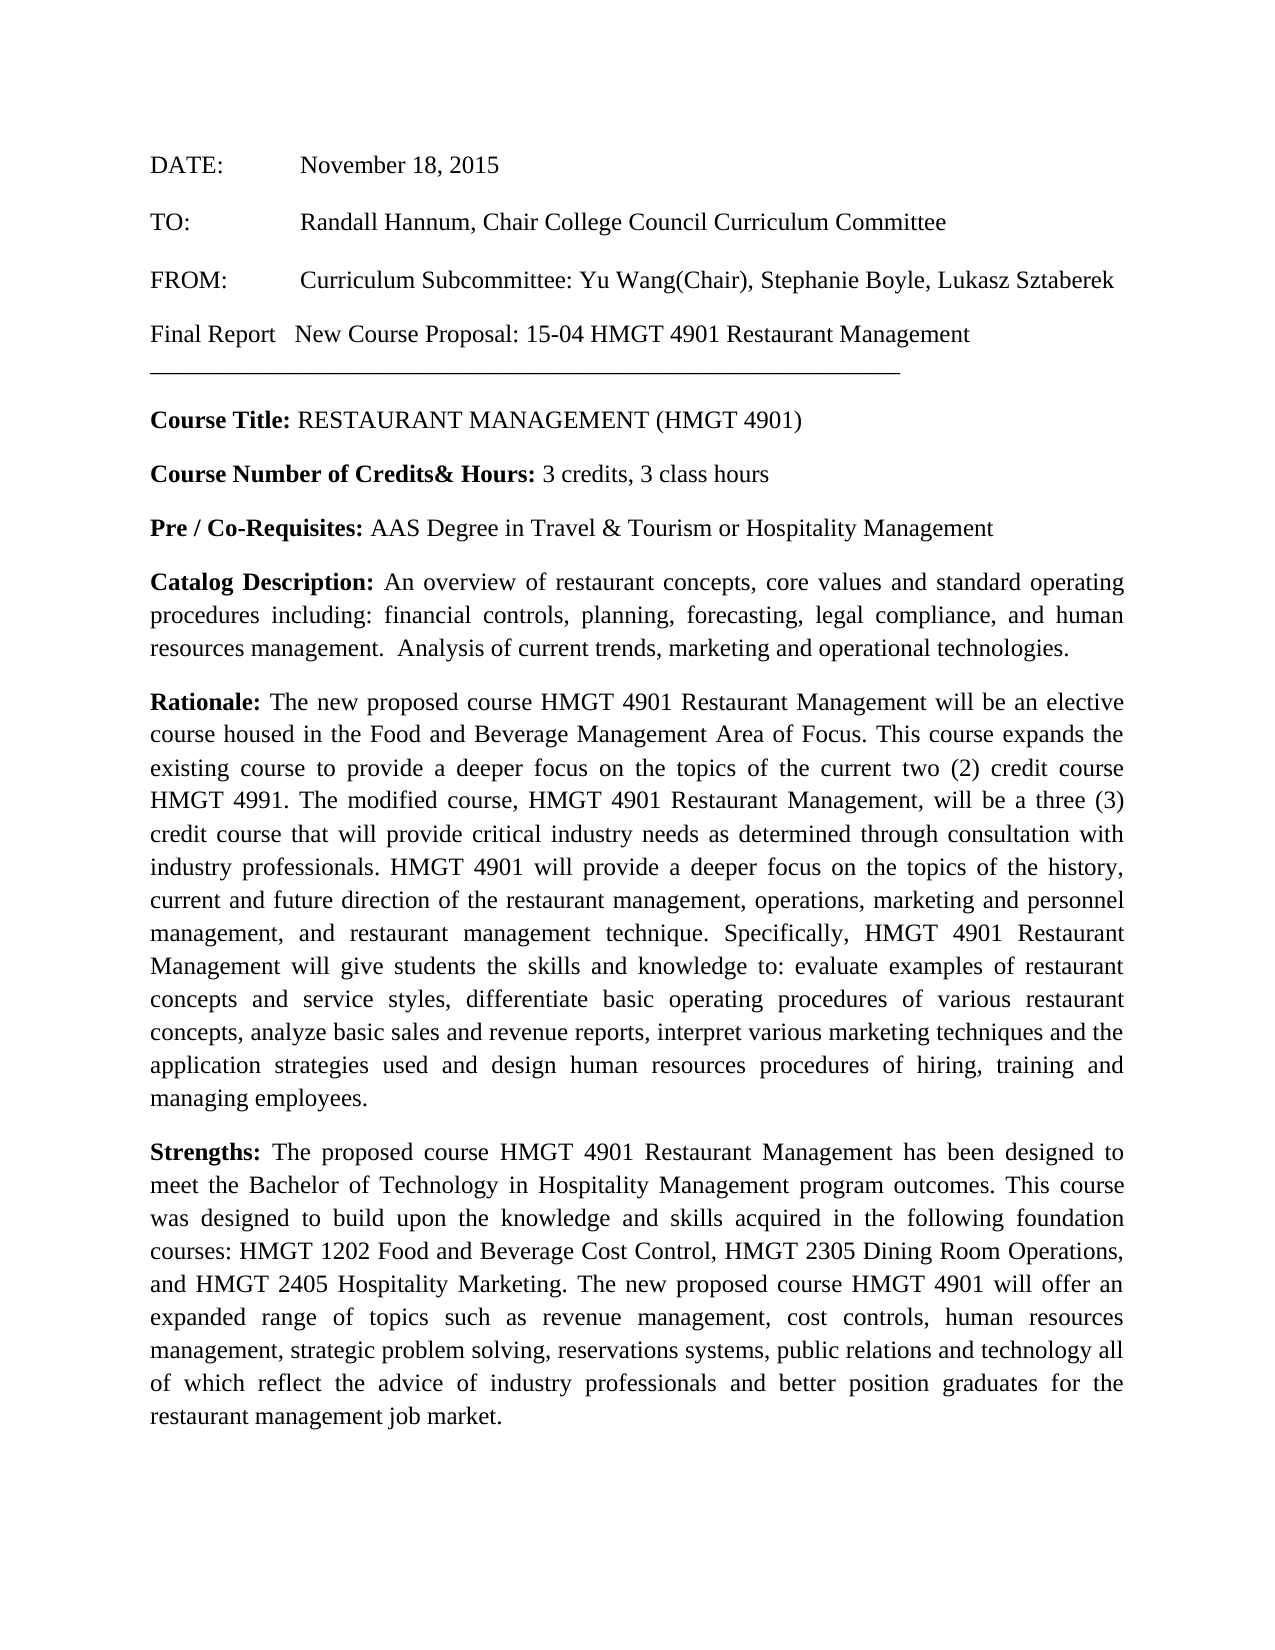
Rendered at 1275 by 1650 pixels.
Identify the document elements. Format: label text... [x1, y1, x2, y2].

text Final Report New Course Proposal: 15-04 HMGT 4901 Restaurant Management [150, 319, 1125, 348]
text Course Title: RESTAURANT MANAGEMENT (HMGT 4901) [150, 405, 1125, 434]
text Rationale: The new proposed course HMGT 4901 Restaurant Management will be an elective course housed in the Food and Beverage Management Area of Focus. This course expands the existing course to provide a deeper focus on the topics of the current two (2) credit course HMGT 4991. The modified course, HMGT 4901 Restaurant Management, will be a three (3) credit course that will provide critical industry needs as determined through consultation with industry professionals. HMGT 4901 will provide a deeper focus on the topics of the history, current and future direction of the restaurant management, operations, marketing and personnel management, and restaurant management technique. Specifically, HMGT 4901 Restaurant Management will give students the skills and knowledge to: evaluate examples of restaurant concepts and service styles, differentiate basic operating procedures of various restaurant concepts, analyze basic sales and revenue reports, interpret various marketing techniques and the application strategies used and design human resources procedures of hiring, training and managing employees. [150, 687, 1125, 1112]
text Strengths: The proposed course HMGT 4901 Restaurant Management has been designed to meet the Bachelor of Technology in Hospitality Management program outcomes. This course was designed to build upon the knowledge and skills acquired in the following foundation courses: HMGT 1202 Food and Beverage Cost Control, HMGT 2305 Dining Room Operations, and HMGT 2405 Hospitality Marketing. The new proposed course HMGT 4901 will offer an expanded range of topics such as revenue management, cost controls, human resources management, strategic problem solving, reservations systems, public relations and technology all of which reflect the advice of industry professionals and better position graduates for the restaurant management job market. [150, 1137, 1125, 1429]
text TO: Randall Hannum, Chair College Council Curriculum Committee [150, 207, 1125, 236]
text FROM: Curriculum Subcommittee: Yu Wang(Chair), Stephanie Boyle, Lukasz Sztaberek [150, 265, 1125, 294]
text Pre / Co-Requisites: AAS Degree in Travel & Tourism or Hospitality Management [150, 513, 1125, 542]
text Course Number of Credits& Hours: 3 credits, 3 class hours [150, 459, 1125, 488]
text ____________________________________________________________ [150, 348, 1125, 376]
text DATE: November 18, 2015 [150, 150, 1125, 179]
text Catalog Description: An overview of restaurant concepts, core values and standard operating procedures including: financial controls, planning, forecasting, legal compliance, and human resources management. Analysis of current trends, marketing and operational technologies. [150, 567, 1125, 661]
